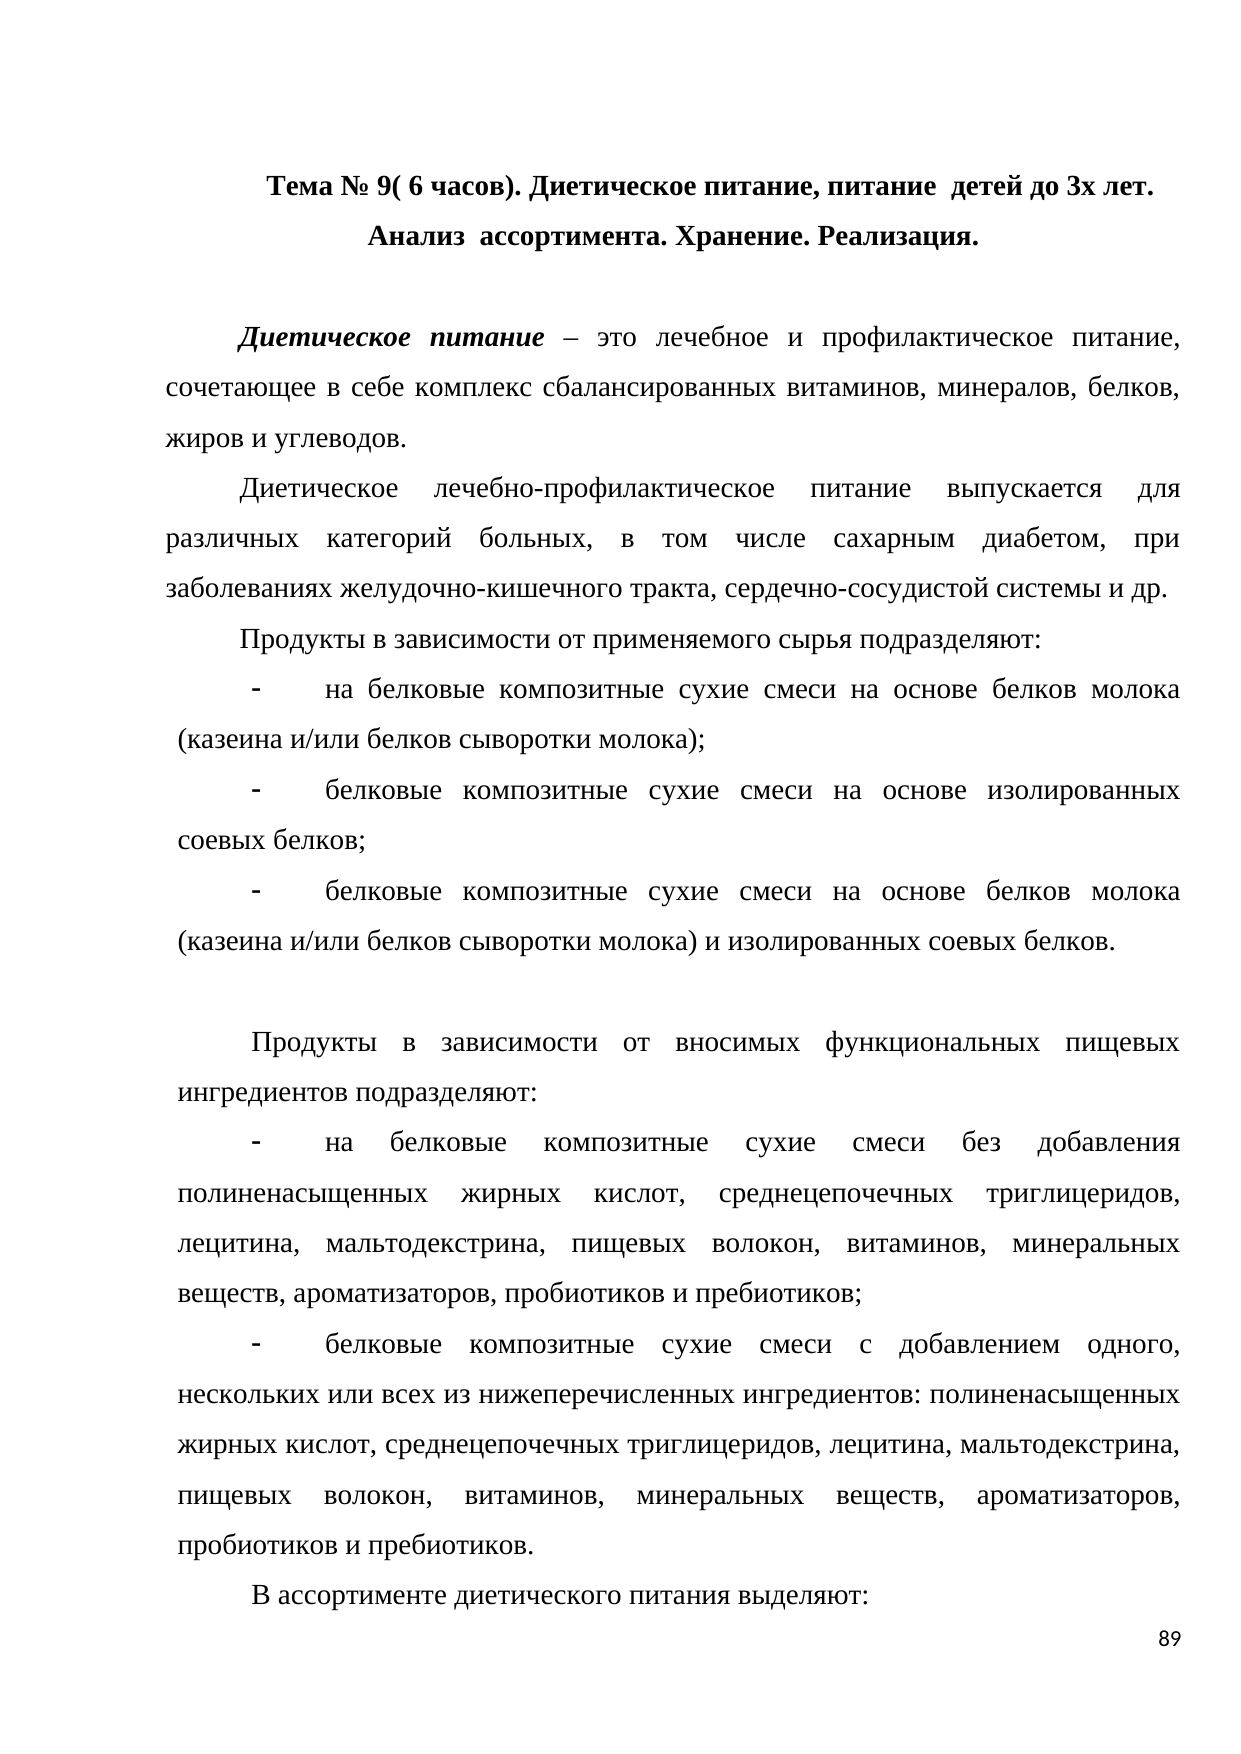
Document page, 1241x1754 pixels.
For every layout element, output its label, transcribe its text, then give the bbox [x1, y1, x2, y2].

text Тема № 9( 6 часов). Диетическое питание, питание детей до 3х лет. Анализ ассортимента. Хранение. Реализация. [165, 168, 1181, 252]
text В ассортименте диетического питания выделяют: [177, 1577, 1181, 1611]
list белковые композитные сухие смеси на основе белков молока (казеина и/или белков сыворотки молока) и изолированных соевых белков. [177, 873, 1181, 957]
list на белковые композитные сухие смеси без добавления полиненасыщенных жирных кислот, среднецепочечных триглицеридов, лецитина, мальтодекстрина, пищевых волокон, витаминов, минеральных веществ, ароматизаторов, пробиотиков и пребиотиков; [177, 1124, 1181, 1309]
text Продукты в зависимости от применяемого сырья подразделяют: [165, 621, 1181, 654]
list на белковые композитные сухие смеси на основе белков молока (казеина и/или белков сыворотки молока); [177, 671, 1181, 755]
text Диетическое лечебно-профилактическое питание выпускается для различных категорий больных, в том числе сахарным диабетом, при заболеваниях желудочно-кишечного тракта, сердечно-сосудистой системы и др. [165, 470, 1181, 604]
list белковые композитные сухие смеси с добавлением одного, нескольких или всех из нижеперечисленных ингредиентов: полиненасыщенных жирных кислот, среднецепочечных триглицеридов, лецитина, мальтодекстрина, пищевых волокон, витаминов, минеральных веществ, ароматизаторов, пробиотиков и пребиотиков. [177, 1326, 1181, 1561]
list белковые композитные сухие смеси на основе изолированных соевых белков; [177, 772, 1181, 856]
text Диетическое питание – это лечебное и профилактическое питание, сочетающее в себе комплекс сбалансированных витаминов, минералов, белков, жиров и углеводов. [165, 319, 1181, 453]
text Продукты в зависимости от вносимых функциональных пищевых ингредиентов подразделяют: [177, 1024, 1181, 1108]
